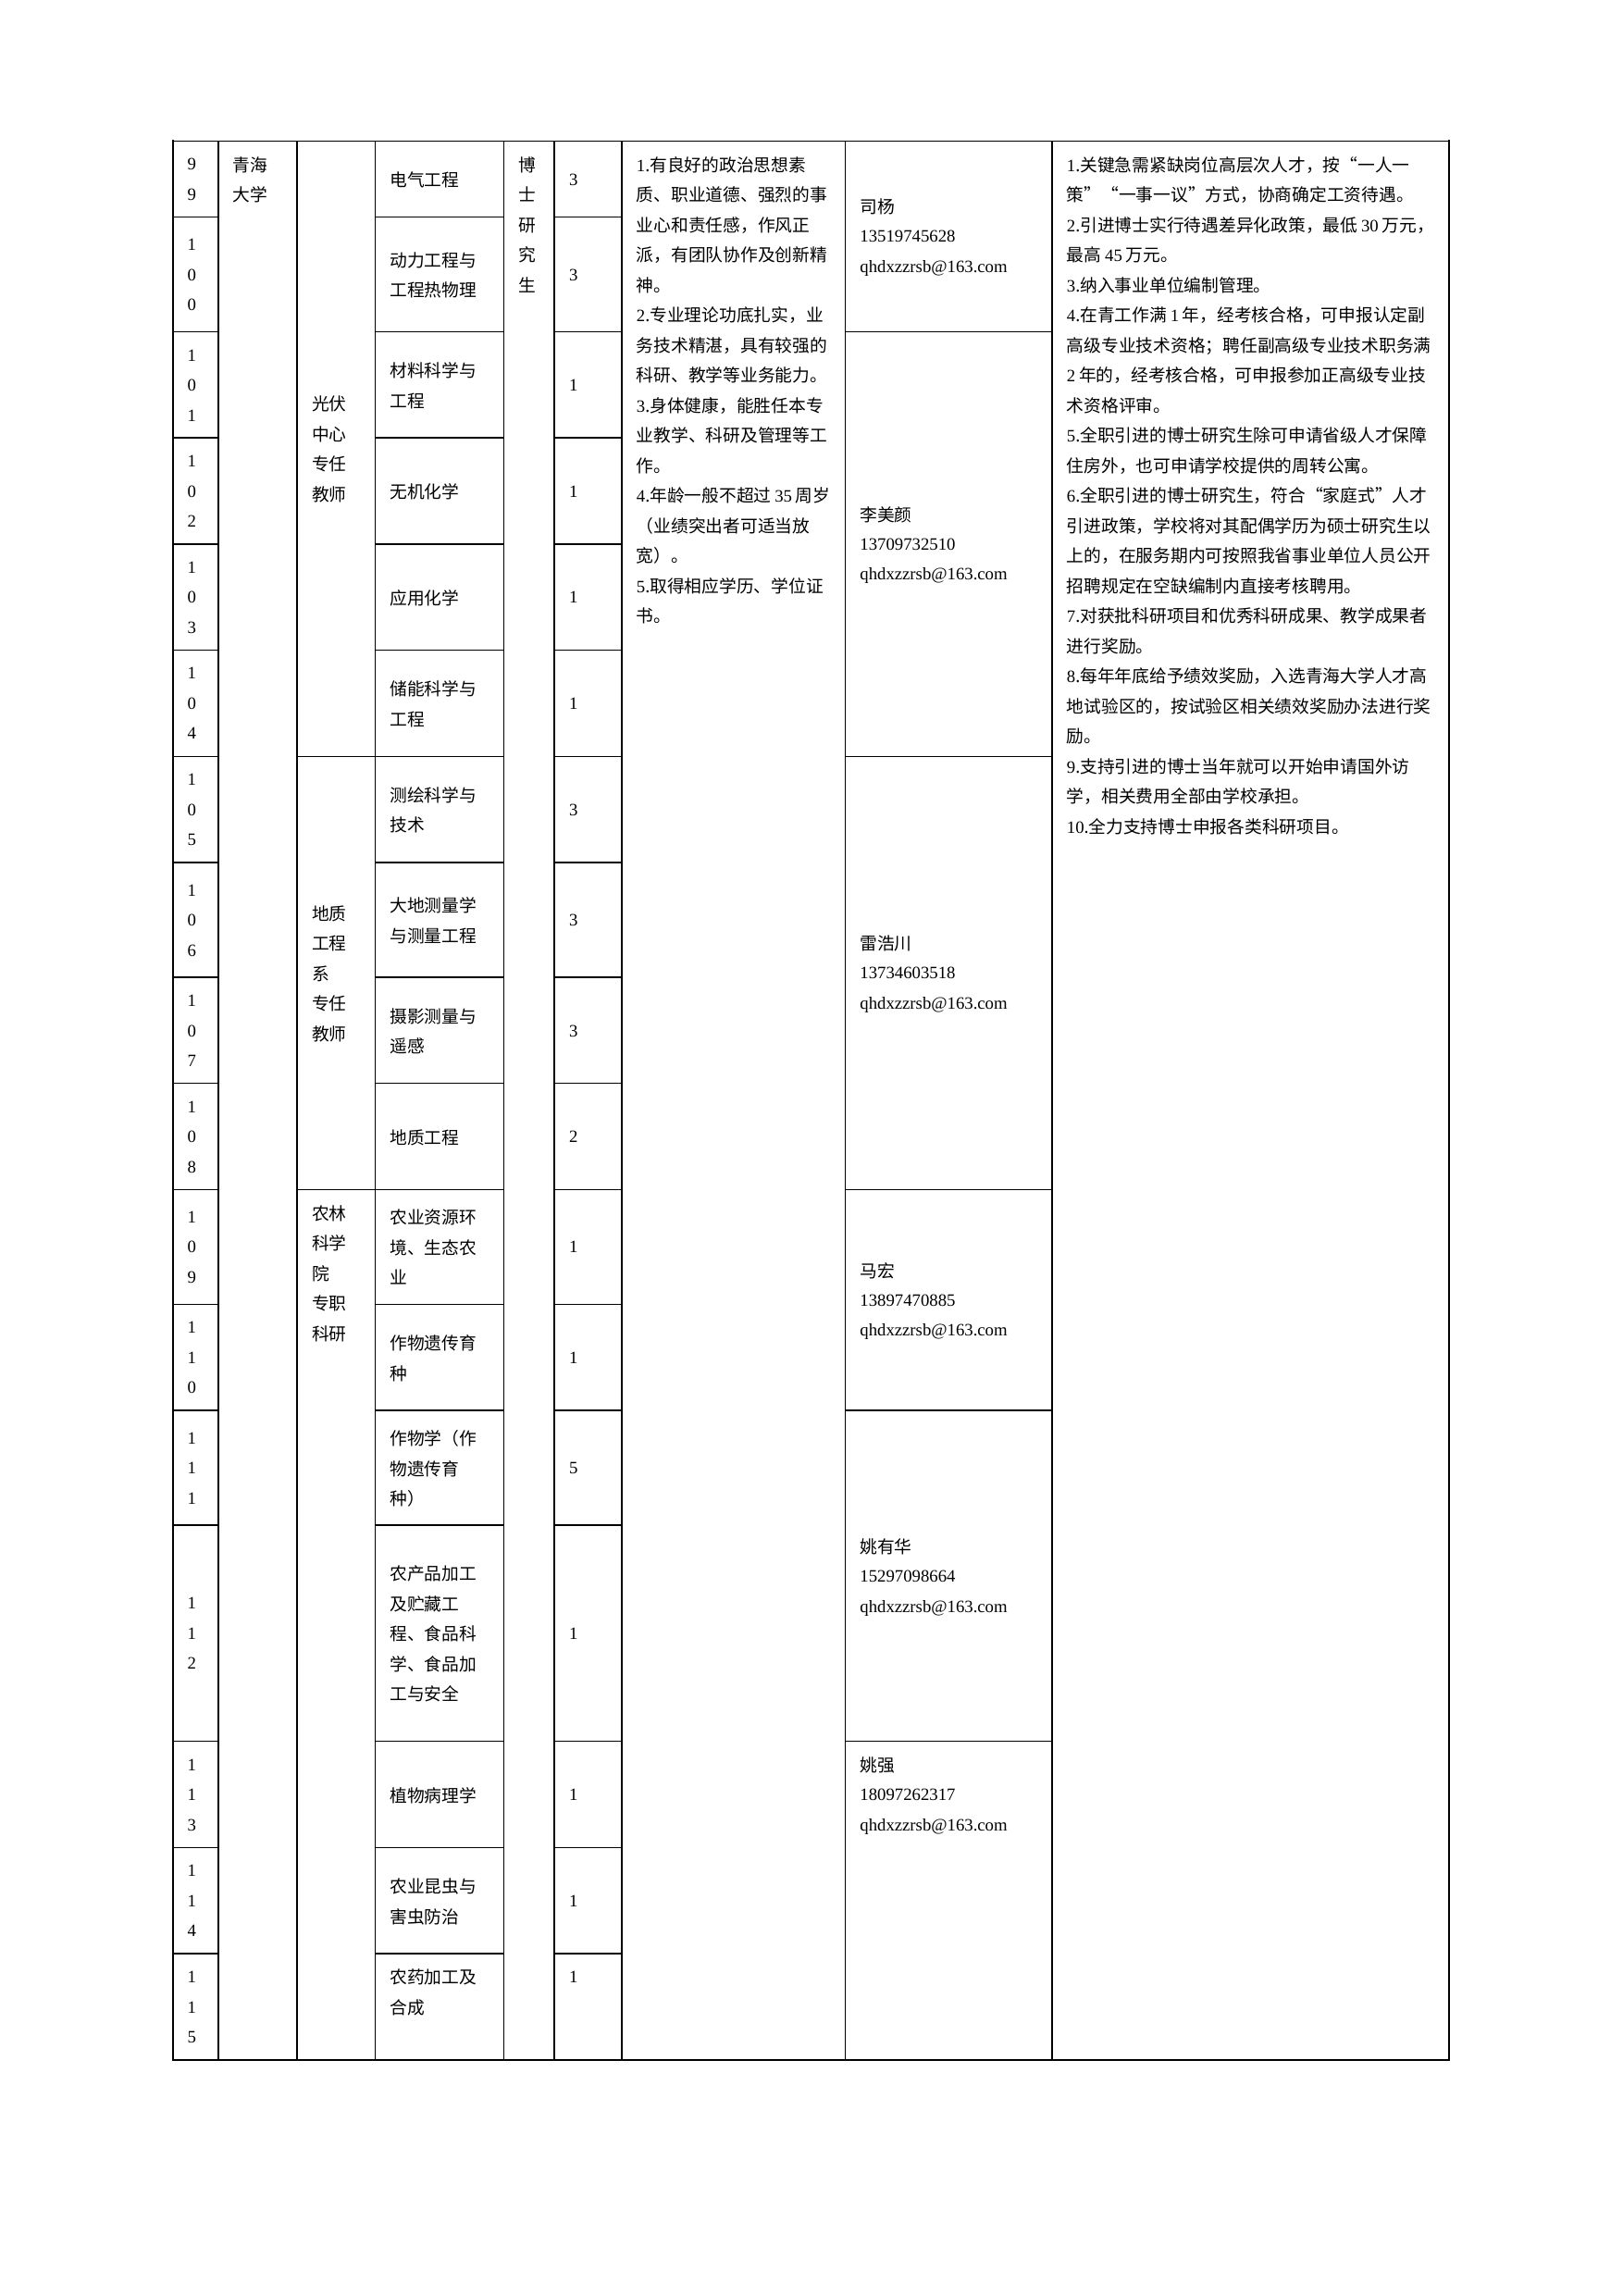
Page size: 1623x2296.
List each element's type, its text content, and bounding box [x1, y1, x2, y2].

table_cell 1 [555, 1526, 621, 1741]
table_cell 1 [555, 1190, 621, 1303]
table_cell 113 [174, 1742, 217, 1847]
table_cell 107 [174, 978, 217, 1083]
table_cell 104 [174, 651, 217, 755]
table_cell 3 [555, 978, 621, 1083]
table_cell 博士研究生 [504, 142, 553, 2059]
table_cell 1 [555, 1955, 621, 2059]
table_cell 3 [555, 757, 621, 862]
table_cell 摄影测量与遥感 [376, 978, 503, 1083]
table_cell 100 [174, 217, 217, 331]
table_cell 农林科学院 专职科研 [298, 1190, 375, 2059]
table_cell 99 [174, 142, 217, 216]
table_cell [623, 142, 845, 2059]
table_cell 作物学（作物遗传育种） [376, 1411, 503, 1524]
table_cell 1 [555, 1848, 621, 1953]
table_cell 110 [174, 1305, 217, 1409]
table_cell 农业资源环境、生态农业 [376, 1190, 503, 1303]
table_cell 109 [174, 1190, 217, 1303]
table_cell 雷浩川 13734603518 qhdxzzrsb@163.com [846, 757, 1051, 1188]
table_cell 1 [555, 651, 621, 755]
table_cell 地质工程 [376, 1084, 503, 1188]
table_cell 无机化学 [376, 439, 503, 543]
table_cell 2 [555, 1084, 621, 1188]
table_cell 111 [174, 1411, 217, 1524]
table_cell 112 [174, 1526, 217, 1741]
table_cell 地质工程系 专任教师 [298, 757, 375, 1188]
table_cell 动力工程与工程热物理 [376, 217, 503, 331]
table_cell 3 [555, 217, 621, 331]
table_cell 马宏 13897470885 qhdxzzrsb@163.com [846, 1190, 1051, 1409]
table_cell 植物病理学 [376, 1742, 503, 1847]
table_cell 1 [555, 332, 621, 437]
table_cell 114 [174, 1848, 217, 1953]
table_cell 1 [555, 1305, 621, 1409]
table_cell 102 [174, 439, 217, 543]
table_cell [1053, 142, 1448, 2059]
table_cell 1 [555, 439, 621, 543]
table_cell 101 [174, 332, 217, 437]
table_cell 大地测量学与测量工程 [376, 863, 503, 976]
table_cell 李美颜 13709732510 qhdxzzrsb@163.com [846, 332, 1051, 755]
table_cell 1 [555, 1742, 621, 1847]
table_cell 3 [555, 142, 621, 216]
table_cell 3 [555, 863, 621, 976]
table_cell 姚有华 15297098664 qhdxzzrsb@163.com [846, 1411, 1051, 1741]
table_cell 1 [555, 545, 621, 650]
table_cell 储能科学与工程 [376, 651, 503, 755]
table_cell 材料科学与工程 [376, 332, 503, 437]
table_cell 105 [174, 757, 217, 862]
table_cell 测绘科学与技术 [376, 757, 503, 862]
table_cell 姚强 18097262317 qhdxzzrsb@163.com [846, 1742, 1051, 2059]
table_cell 106 [174, 863, 217, 976]
table_cell 农产品加工及贮藏工程、食品科学、食品加工与安全 [376, 1526, 503, 1741]
table_cell 电气工程 [376, 142, 503, 216]
table_cell 108 [174, 1084, 217, 1188]
table_cell 103 [174, 545, 217, 650]
table_cell 农药加工及合成 [376, 1955, 503, 2059]
table_cell 农业昆虫与害虫防治 [376, 1848, 503, 1953]
table_cell 司杨 13519745628 qhdxzzrsb@163.com [846, 142, 1051, 331]
table_cell 115 [174, 1955, 217, 2059]
table_cell 作物遗传育种 [376, 1305, 503, 1409]
table_cell 5 [555, 1411, 621, 1524]
table_cell 光伏中心 专任教师 [298, 142, 375, 755]
table_cell 应用化学 [376, 545, 503, 650]
table_cell 青海大学 [219, 142, 296, 2059]
